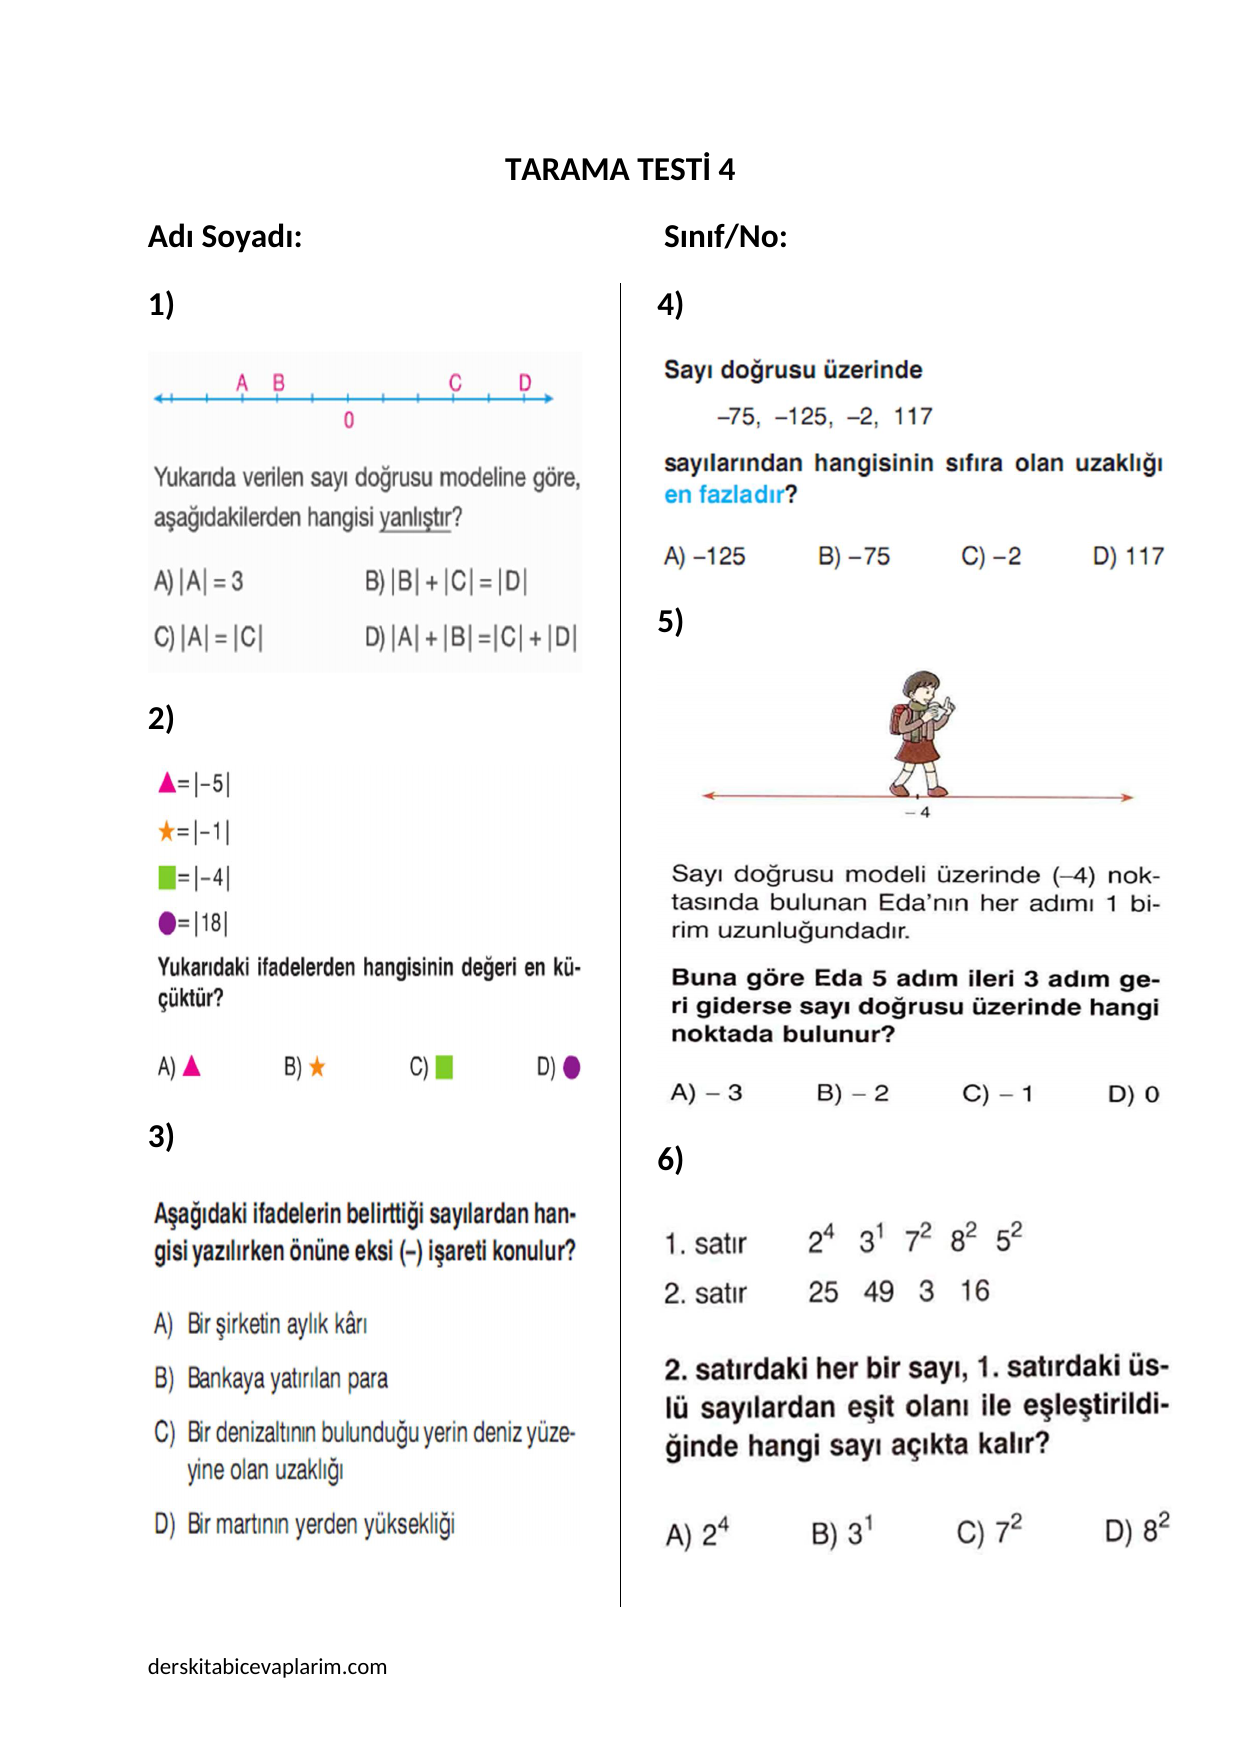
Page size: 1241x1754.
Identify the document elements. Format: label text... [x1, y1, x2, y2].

text TARAMA TESTİ 4 [148, 148, 1093, 188]
text 4) [657, 283, 1093, 323]
text 6) [657, 1138, 1093, 1179]
text 3) [148, 1115, 583, 1156]
text Adı Soyadı: Sınıf/No: [148, 215, 1093, 256]
text 5) [657, 599, 1093, 640]
text 1) [148, 283, 583, 323]
text 2) [148, 697, 583, 738]
